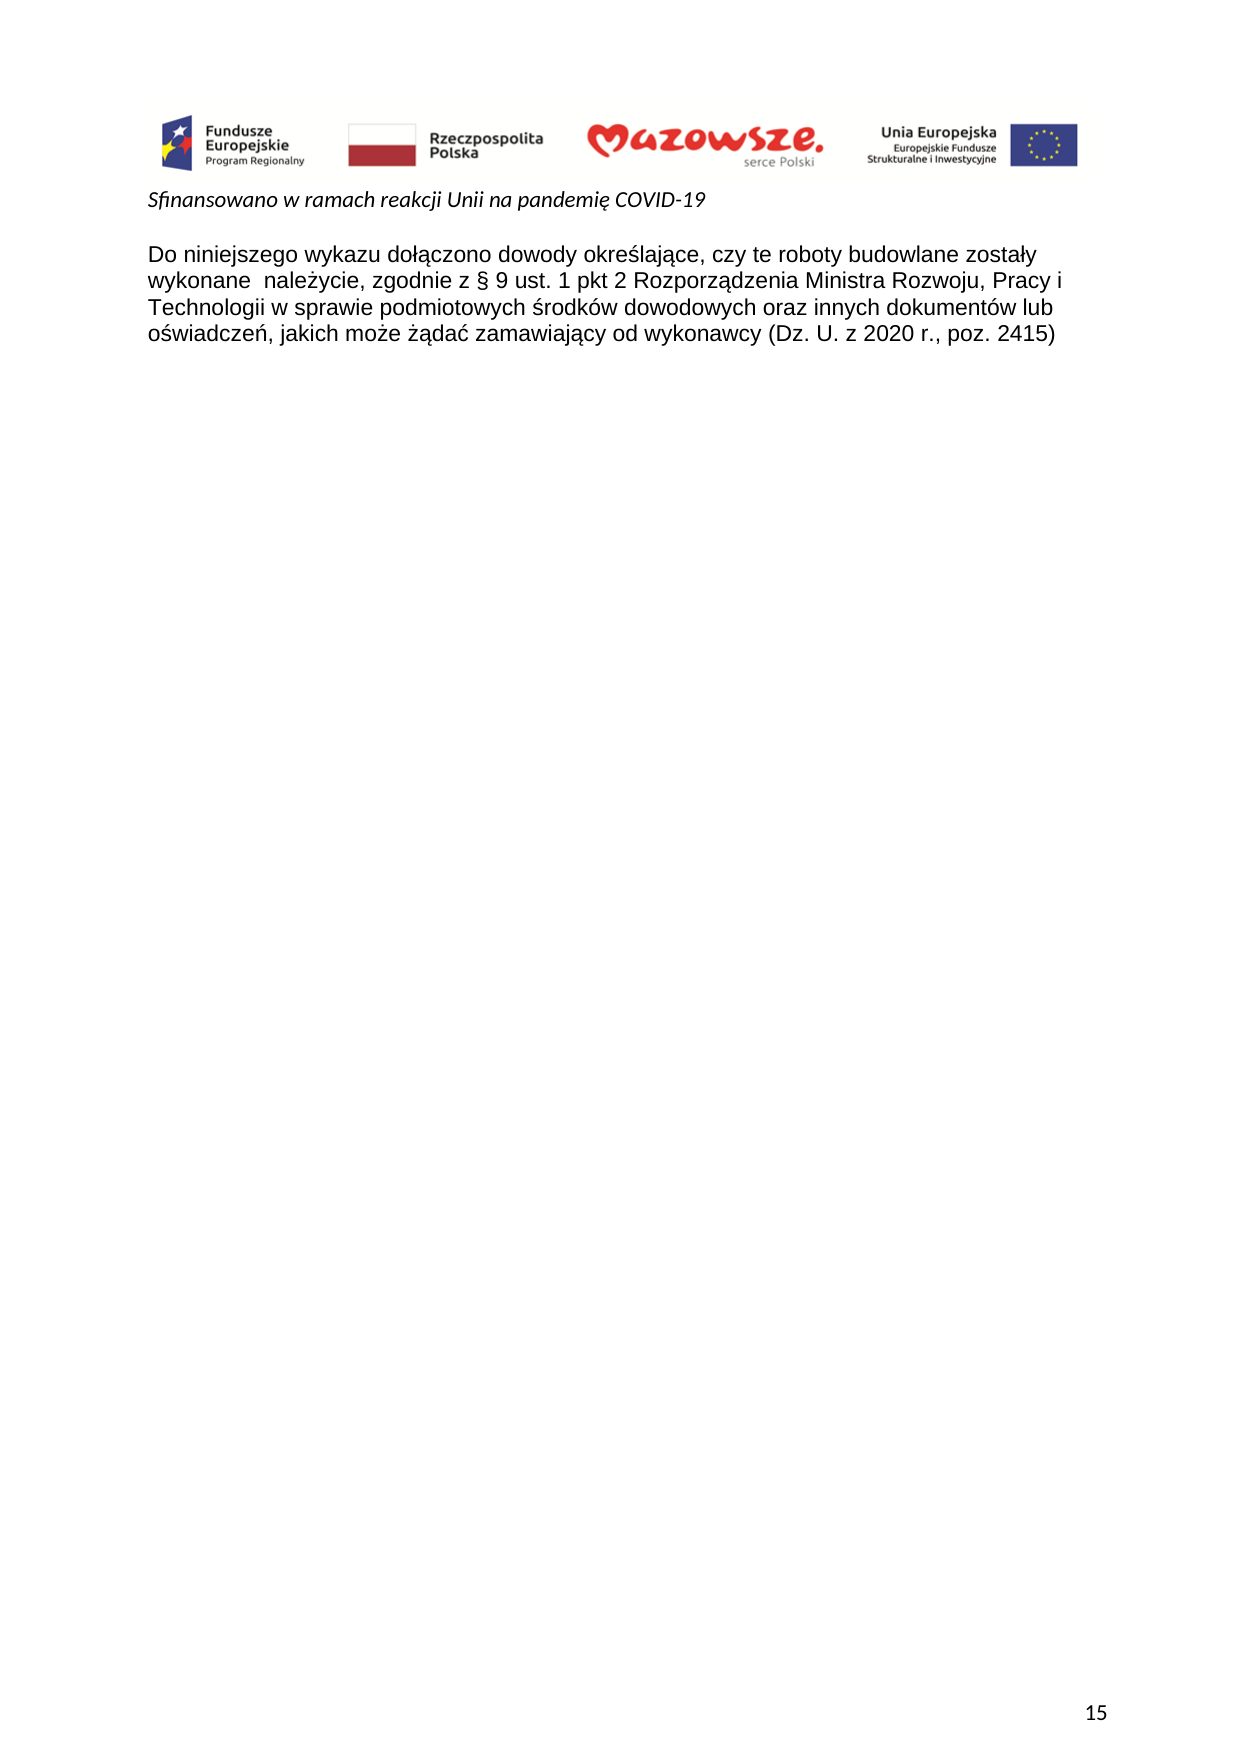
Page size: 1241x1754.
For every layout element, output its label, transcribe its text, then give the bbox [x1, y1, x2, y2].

text Do niniejszego wykazu dołączono dowody określające, czy te roboty budowlane zostały wykonane należycie, zgodnie z § 9 ust. 1 pkt 2 Rozporządzenia Ministra Rozwoju, Pracy i Technologii w sprawie podmiotowych środków dowodowych oraz innych dokumentów lub oświadczeń, jakich może żądać zamawiający od wykonawcy (Dz. U. z 2020 r., poz. 2415) [148, 241, 1107, 346]
picture [147, 101, 1093, 185]
